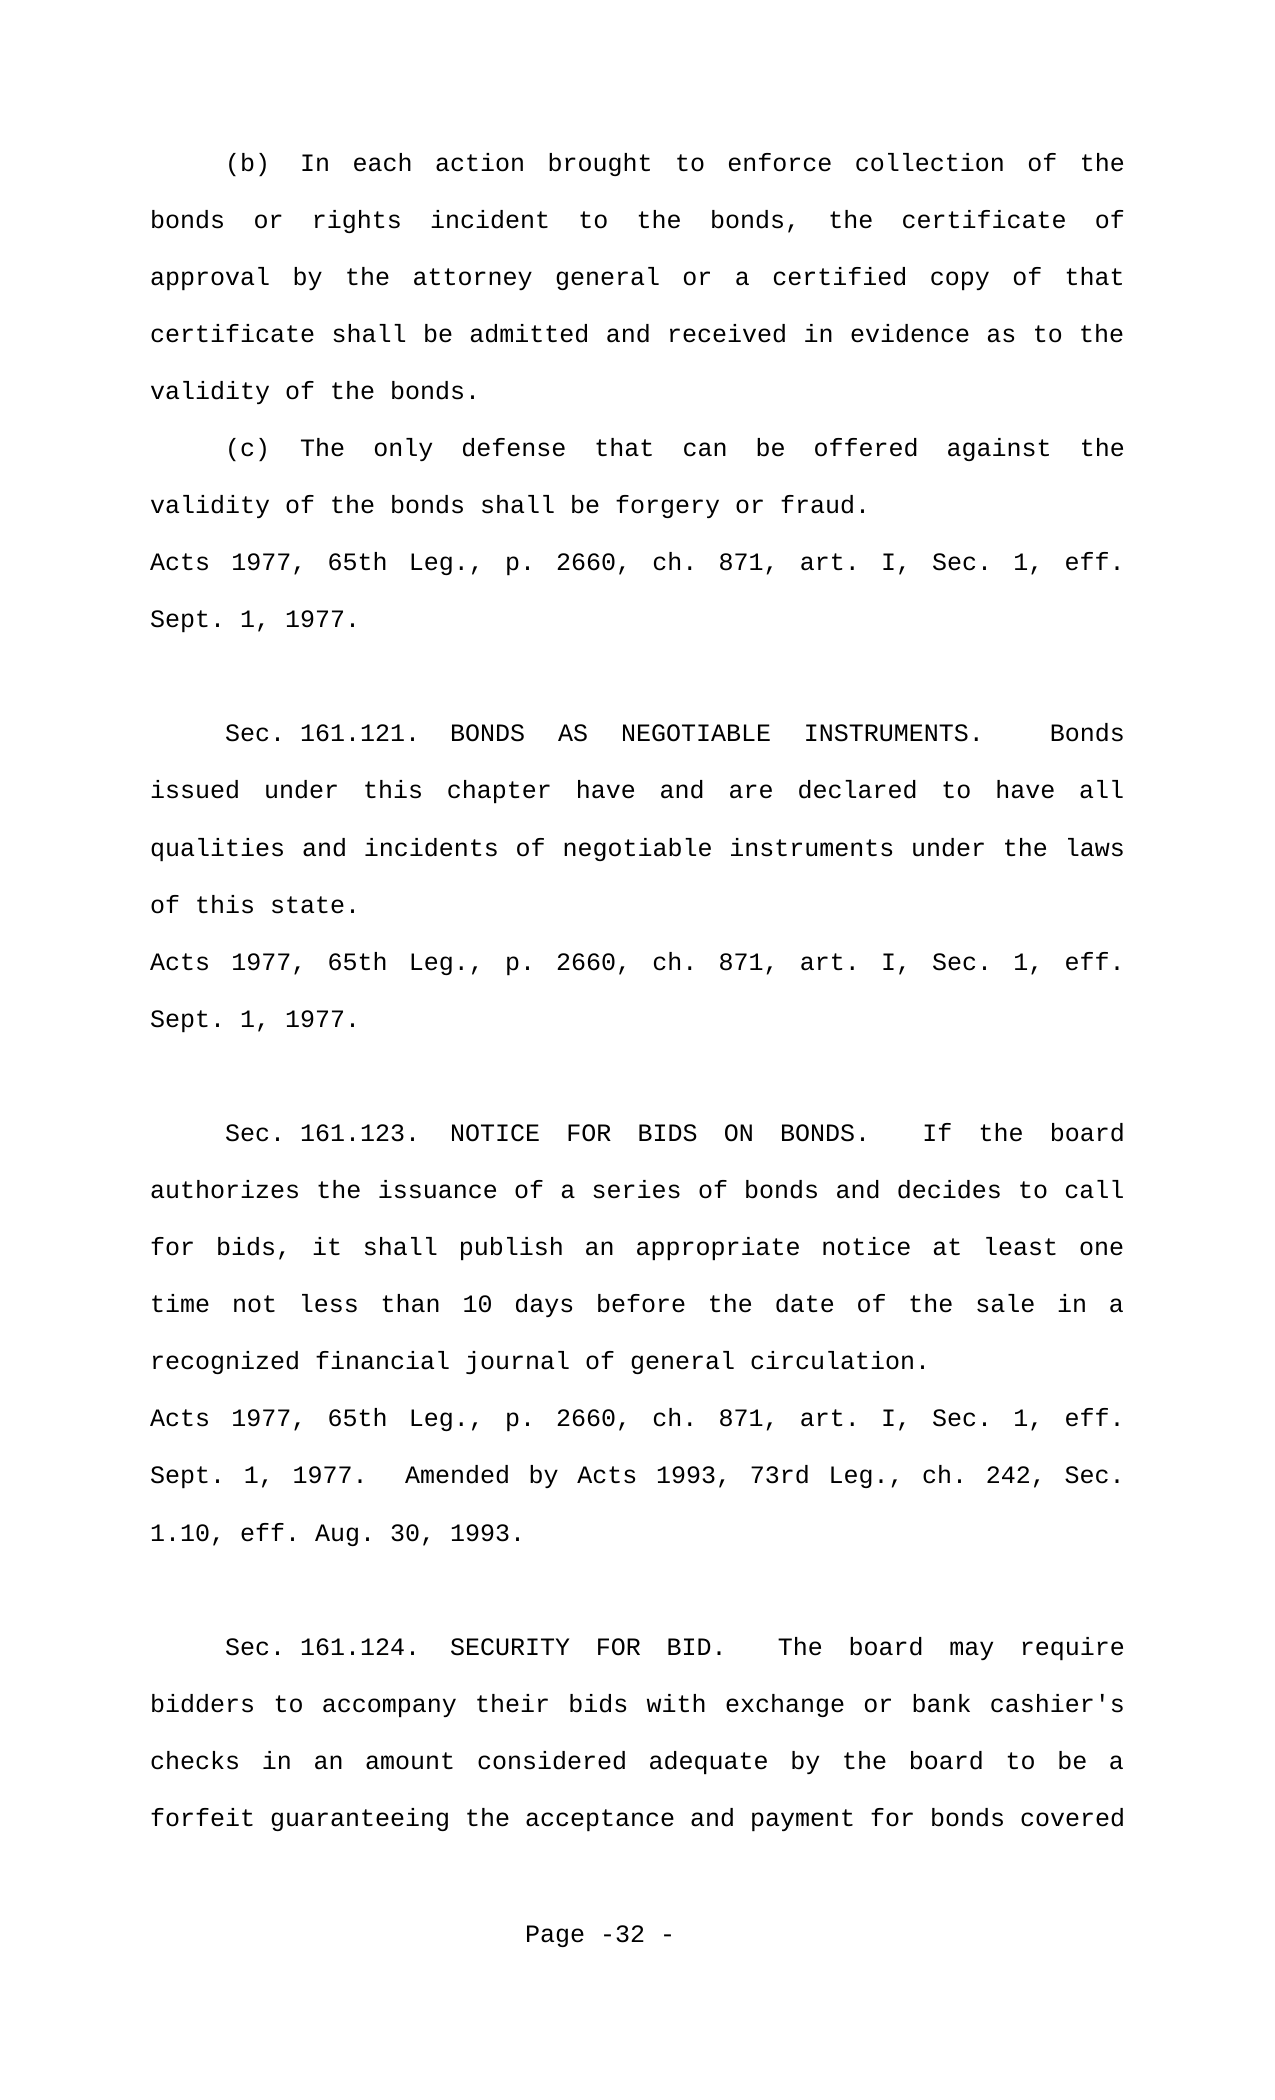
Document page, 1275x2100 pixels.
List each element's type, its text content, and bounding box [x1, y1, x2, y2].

text Acts 1977, 65th Leg., p. 2660, ch. 871, art. I, Sec. 1, eff. Sept. 1, 1977. [150, 549, 1125, 635]
text Acts 1977, 65th Leg., p. 2660, ch. 871, art. I, Sec. 1, eff. Sept. 1, 1977. Amended by Acts 1993, 73rd Leg., ch. 242, Sec. 1.10, eff. Aug. 30, 1993. [150, 1406, 1125, 1548]
text Sec. 161.121. BONDS AS NEGOTIABLE INSTRUMENTS. Bonds issued under this chapter have and are declared to have all qualities and incidents of negotiable instruments under the laws of this state. [150, 721, 1125, 921]
text Acts 1977, 65th Leg., p. 2660, ch. 871, art. I, Sec. 1, eff. Sept. 1, 1977. [150, 949, 1125, 1035]
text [150, 1634, 1125, 1834]
text (c) The only defense that can be offered against the validity of the bonds shall be forgery or fraud. [150, 435, 1125, 521]
text Sec. 161.123. NOTICE FOR BIDS ON BONDS. If the board authorizes the issuance of a series of bonds and decides to call for bids, it shall publish an appropriate notice at least one time not less than 10 days before the date of the sale in a recognized financial journal of general circulation. [150, 1120, 1125, 1377]
text (b) In each action brought to enforce collection of the bonds or rights incident to the bonds, the certificate of approval by the attorney general or a certified copy of that certificate shall be admitted and received in evidence as to the validity of the bonds. [150, 150, 1125, 407]
